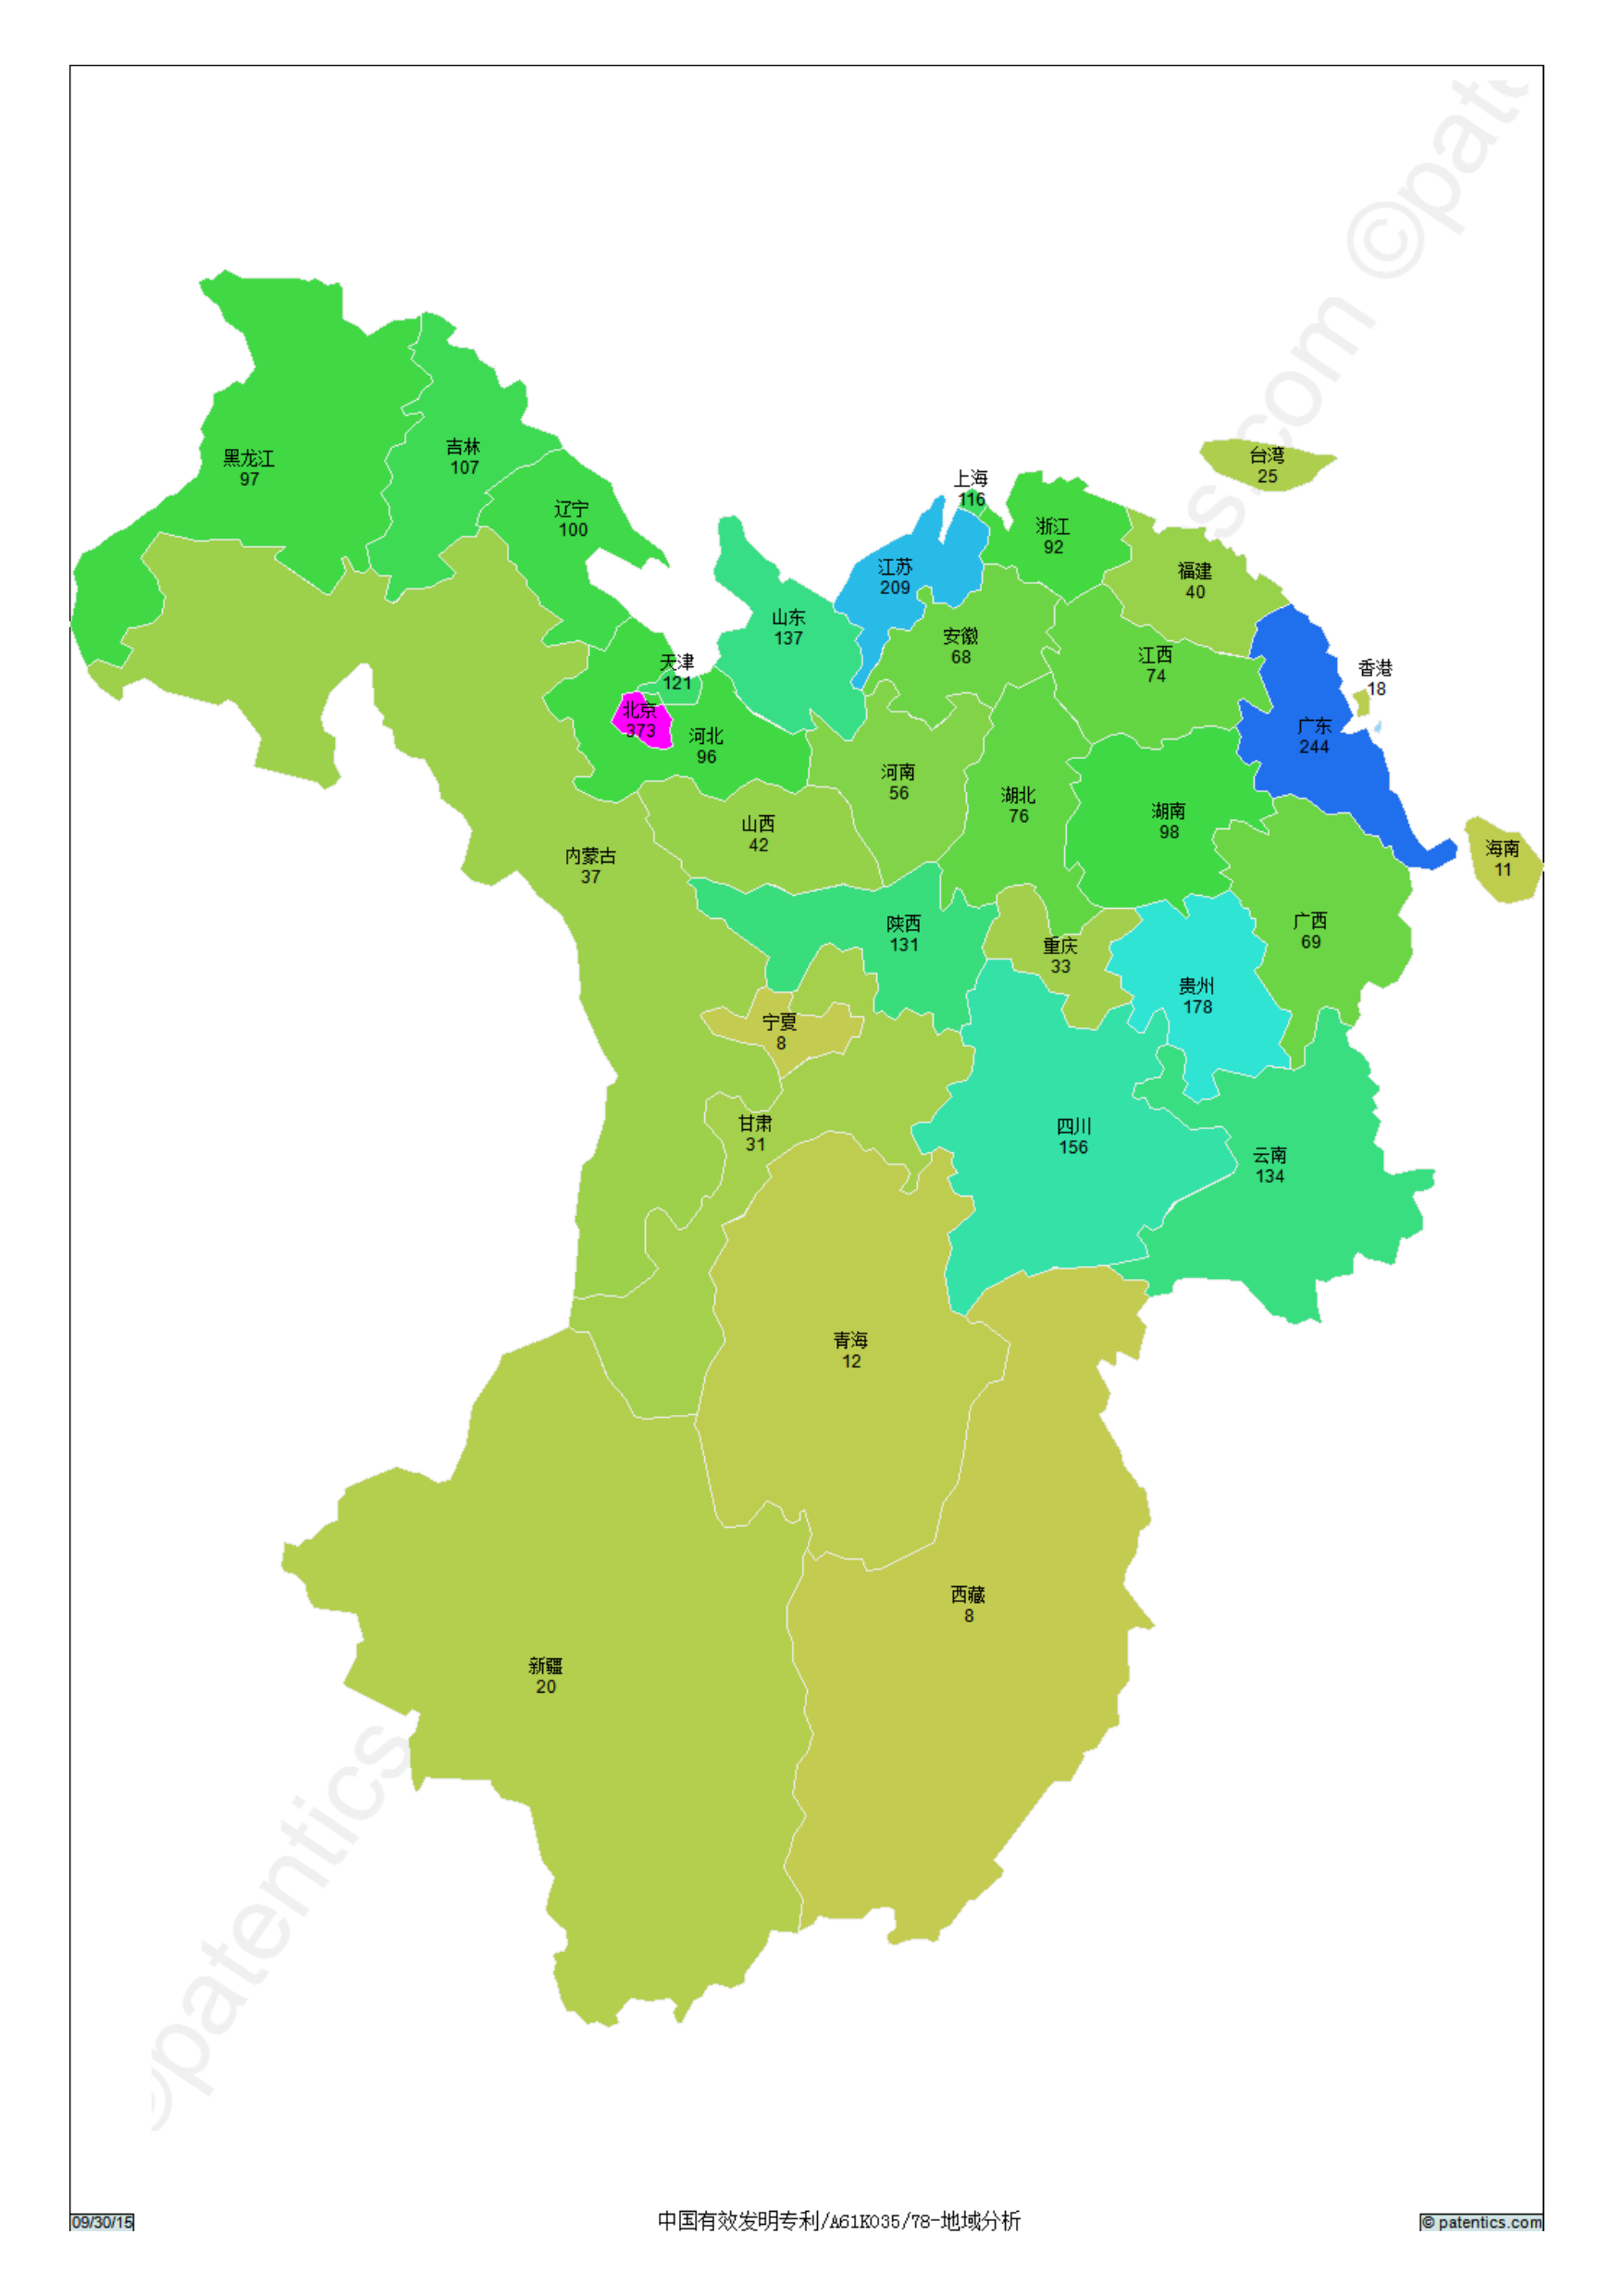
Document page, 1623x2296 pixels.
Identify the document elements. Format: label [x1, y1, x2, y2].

picture [69, 65, 1544, 2231]
